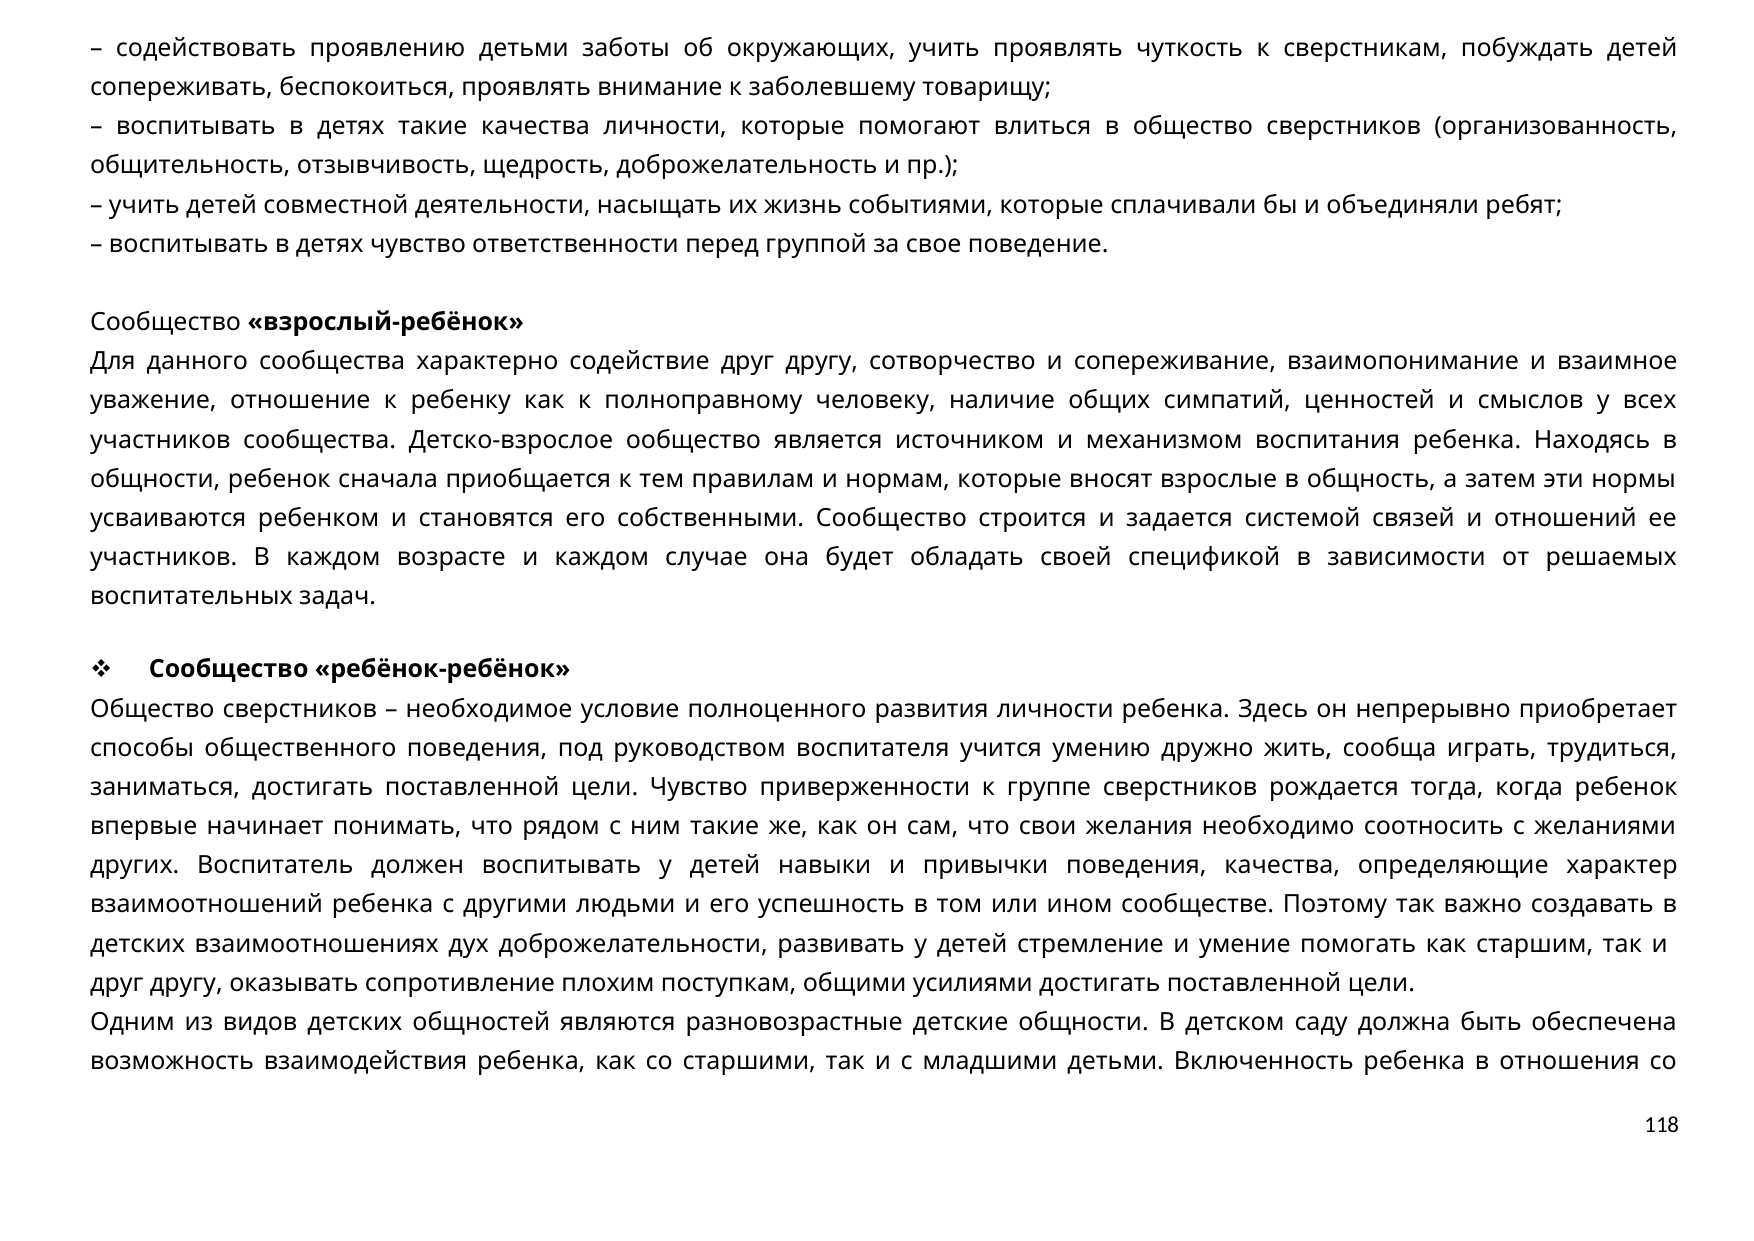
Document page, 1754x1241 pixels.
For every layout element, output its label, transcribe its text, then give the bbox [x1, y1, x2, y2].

list Сообщество «взрослый-ребёнок» [90, 304, 1679, 338]
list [90, 1004, 1679, 1077]
list – учить детей совместной деятельности, насыщать их жизнь событиями, которые сплачивали бы и объединяли ребят; [90, 186, 1679, 220]
list – воспитывать в детях такие качества личности, которые помогают влиться в общество сверстников (организованность, общительность, отзывчивость, щедрость, доброжелательность и пр.); [90, 108, 1679, 181]
list – содействовать проявлению детьми заботы об окружающих, учить проявлять чуткость к сверстникам, побуждать детей сопереживать, беспокоиться, проявлять внимание к заболевшему товарищу; [90, 29, 1679, 103]
list – воспитывать в детях чувство ответственности перед группой за свое поведение. [90, 225, 1679, 259]
list Для данного сообщества характерно содействие друг другу, сотворчество и сопереживание, взаимопонимание и взаимное уважение, отношение к ребенку как к полноправному человеку, наличие общих симпатий, ценностей и смыслов у всех участников сообщества. Детско-взрослое ообщество является источником и механизмом воспитания ребенка. Находясь в общности, ребенок сначала приобщается к тем правилам и нормам, которые вносят взрослые в общность, а затем эти нормы усваиваются ребенком и становятся его собственными. Сообщество строится и задается системой связей и отношений ее участников. В каждом возрасте и каждом случае она будет обладать своей спецификой в зависимости от решаемых воспитательных задач. [90, 343, 1679, 612]
list Общество сверстников – необходимое условие полноценного развития личности ребенка. Здесь он непрерывно приобретает способы общественного поведения, под руководством воспитателя учится умению дружно жить, сообща играть, трудиться, заниматься, достигать поставленной цели. Чувство приверженности к группе сверстников рождается тогда, когда ребенок впервые начинает понимать, что рядом с ним такие же, как он сам, что свои желания необходимо соотносить с желаниями других. Воспитатель должен воспитывать у детей навыки и привычки поведения, качества, определяющие характер взаимоотношений ребенка с другими людьми и его успешность в том или ином сообществе. Поэтому так важно создавать в детских взаимоотношениях дух доброжелательности, развивать у детей стремление и умение помогать как старшим, так и друг другу, оказывать сопротивление плохим поступкам, общими усилиями достигать поставленной цели. [90, 690, 1679, 998]
list Сообщество «ребёнок-ребёнок» [75, 651, 1679, 685]
